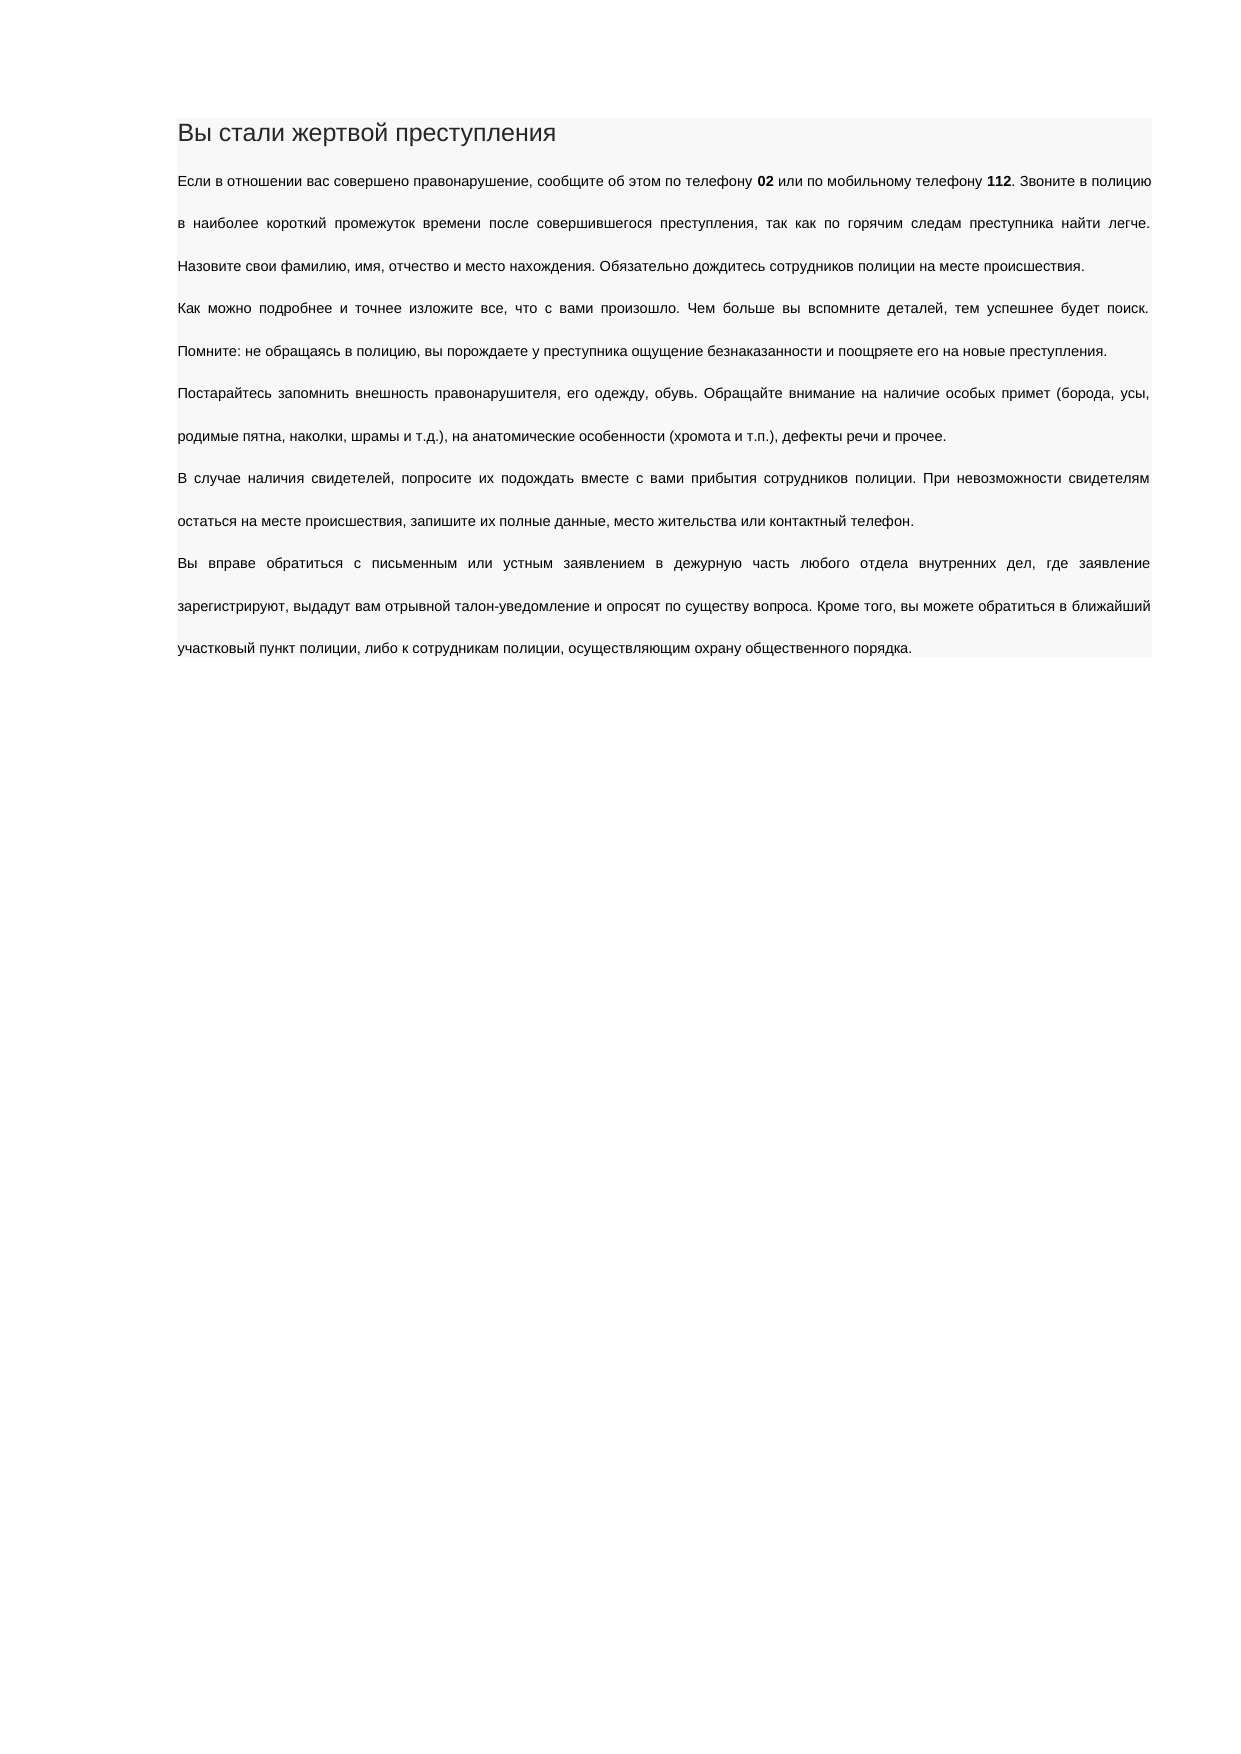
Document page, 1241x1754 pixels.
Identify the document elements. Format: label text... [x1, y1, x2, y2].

text Вы стали жертвой преступления [177, 118, 1152, 147]
text Вы вправе обратиться с письменным или устным заявлением в дежурную часть любого отдела внутренних дел, где заявление зарегистрируют, выдадут вам отрывной талон-уведомление и опросят по существу вопроса. Кроме того, вы можете обратиться в ближайший участковый пункт полиции, либо к сотрудникам полиции, осуществляющим охрану общественного порядка. [177, 529, 1152, 657]
text Постарайтесь запомнить внешность правонарушителя, его одежду, обувь. Обращайте внимание на наличие особых примет (борода, усы, родимые пятна, наколки, шрамы и т.д.), на анатомические особенности (хромота и т.п.), дефекты речи и прочее. [177, 359, 1152, 444]
text Как можно подробнее и точнее изложите все, что с вами произошло. Чем больше вы вспомните деталей, тем успешнее будет поиск. Помните: не обращаясь в полицию, вы порождаете у преступника ощущение безнаказанности и поощряете его на новые преступления. [177, 274, 1152, 359]
text В случае наличия свидетелей, попросите их подождать вместе с вами прибытия сотрудников полиции. При невозможности свидетелям остаться на месте происшествия, запишите их полные данные, место жительства или контактный телефон. [177, 444, 1152, 529]
text Если в отношении вас совершено правонарушение, сообщите об этом по телефону 02 или по мобильному телефону 112. Звоните в полицию в наиболее короткий промежуток времени после совершившегося преступления, так как по горячим следам преступника найти легче. Назовите свои фамилию, имя, отчество и место нахождения. Обязательно дождитесь сотрудников полиции на месте происшествия. [177, 147, 1152, 274]
